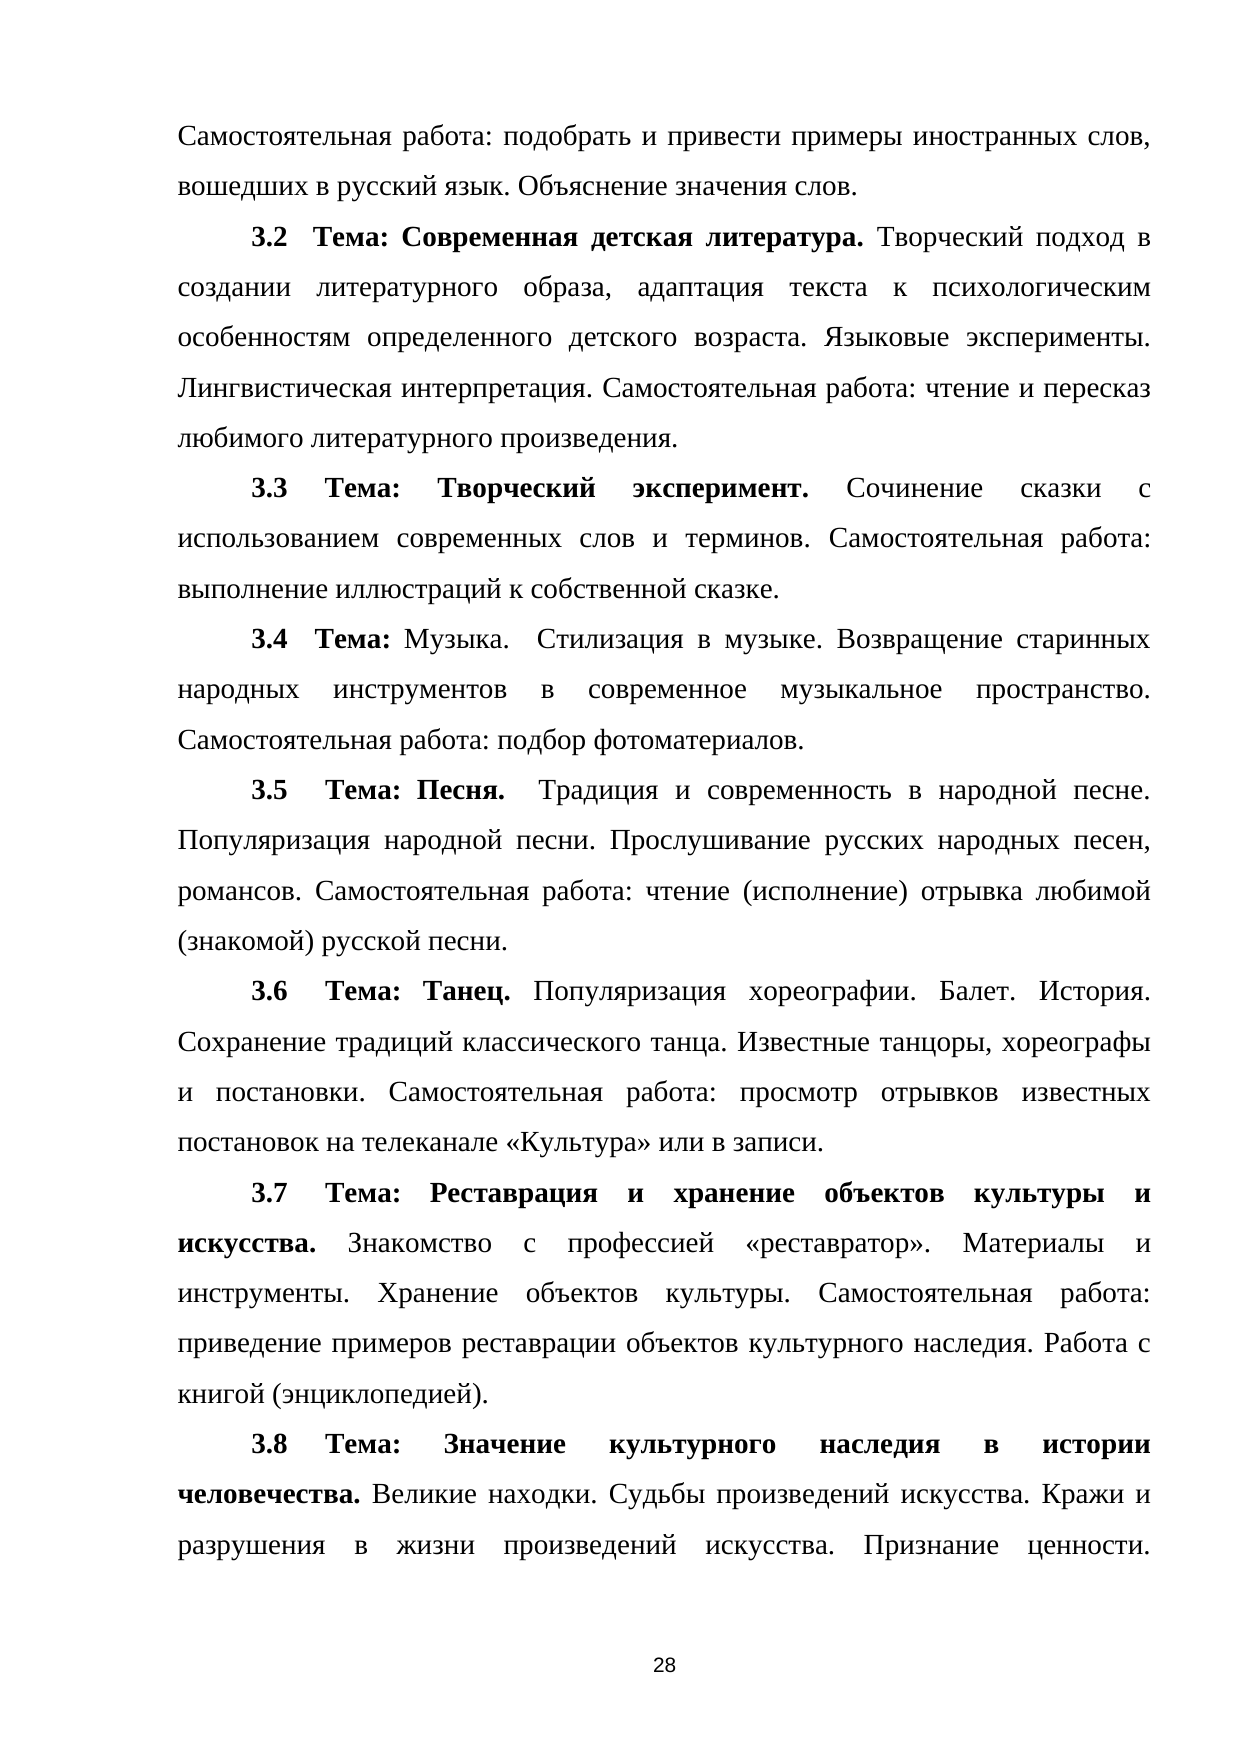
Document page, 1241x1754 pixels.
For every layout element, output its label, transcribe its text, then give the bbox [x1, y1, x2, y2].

text 3.3 Тема: Творческий эксперимент. Сочинение сказки с использованием современных слов и терминов. Самостоятельная работа: выполнение иллюстраций к собственной сказке. [177, 470, 1152, 604]
list Тема: Танец. Популяризация хореографии. Балет. История. Сохранение традиций классического танца. Известные танцоры, хореографы и постановки. Самостоятельная работа: просмотр отрывков известных постановок на телеканале «Культура» или в записи. [177, 973, 1152, 1158]
list Тема: Реставрация и хранение объектов культуры и искусства. Знакомство с профессией «реставратор». Материалы и инструменты. Хранение объектов культуры. Самостоятельная работа: приведение примеров реставрации объектов культурного наследия. Работа с книгой (энциклопедией). [177, 1175, 1152, 1409]
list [177, 1426, 1152, 1560]
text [177, 118, 1152, 202]
text 3.2 Тема: Современная детская литература. Творческий подход в создании литературного образа, адаптация текста к психологическим особенностям определенного детского возраста. Языковые эксперименты. Лингвистическая интерпретация. Самостоятельная работа: чтение и пересказ любимого литературного произведения. [177, 219, 1152, 453]
text 3.4 Тема: Музыка. Стилизация в музыке. Возвращение старинных народных инструментов в современное музыкальное пространство. Самостоятельная работа: подбор фотоматериалов. [177, 621, 1152, 755]
list Тема: Песня. Традиция и современность в народной песне. Популяризация народной песни. Прослушивание русских народных песен, романсов. Самостоятельная работа: чтение (исполнение) отрывка любимой (знакомой) русской песни. [177, 772, 1152, 957]
